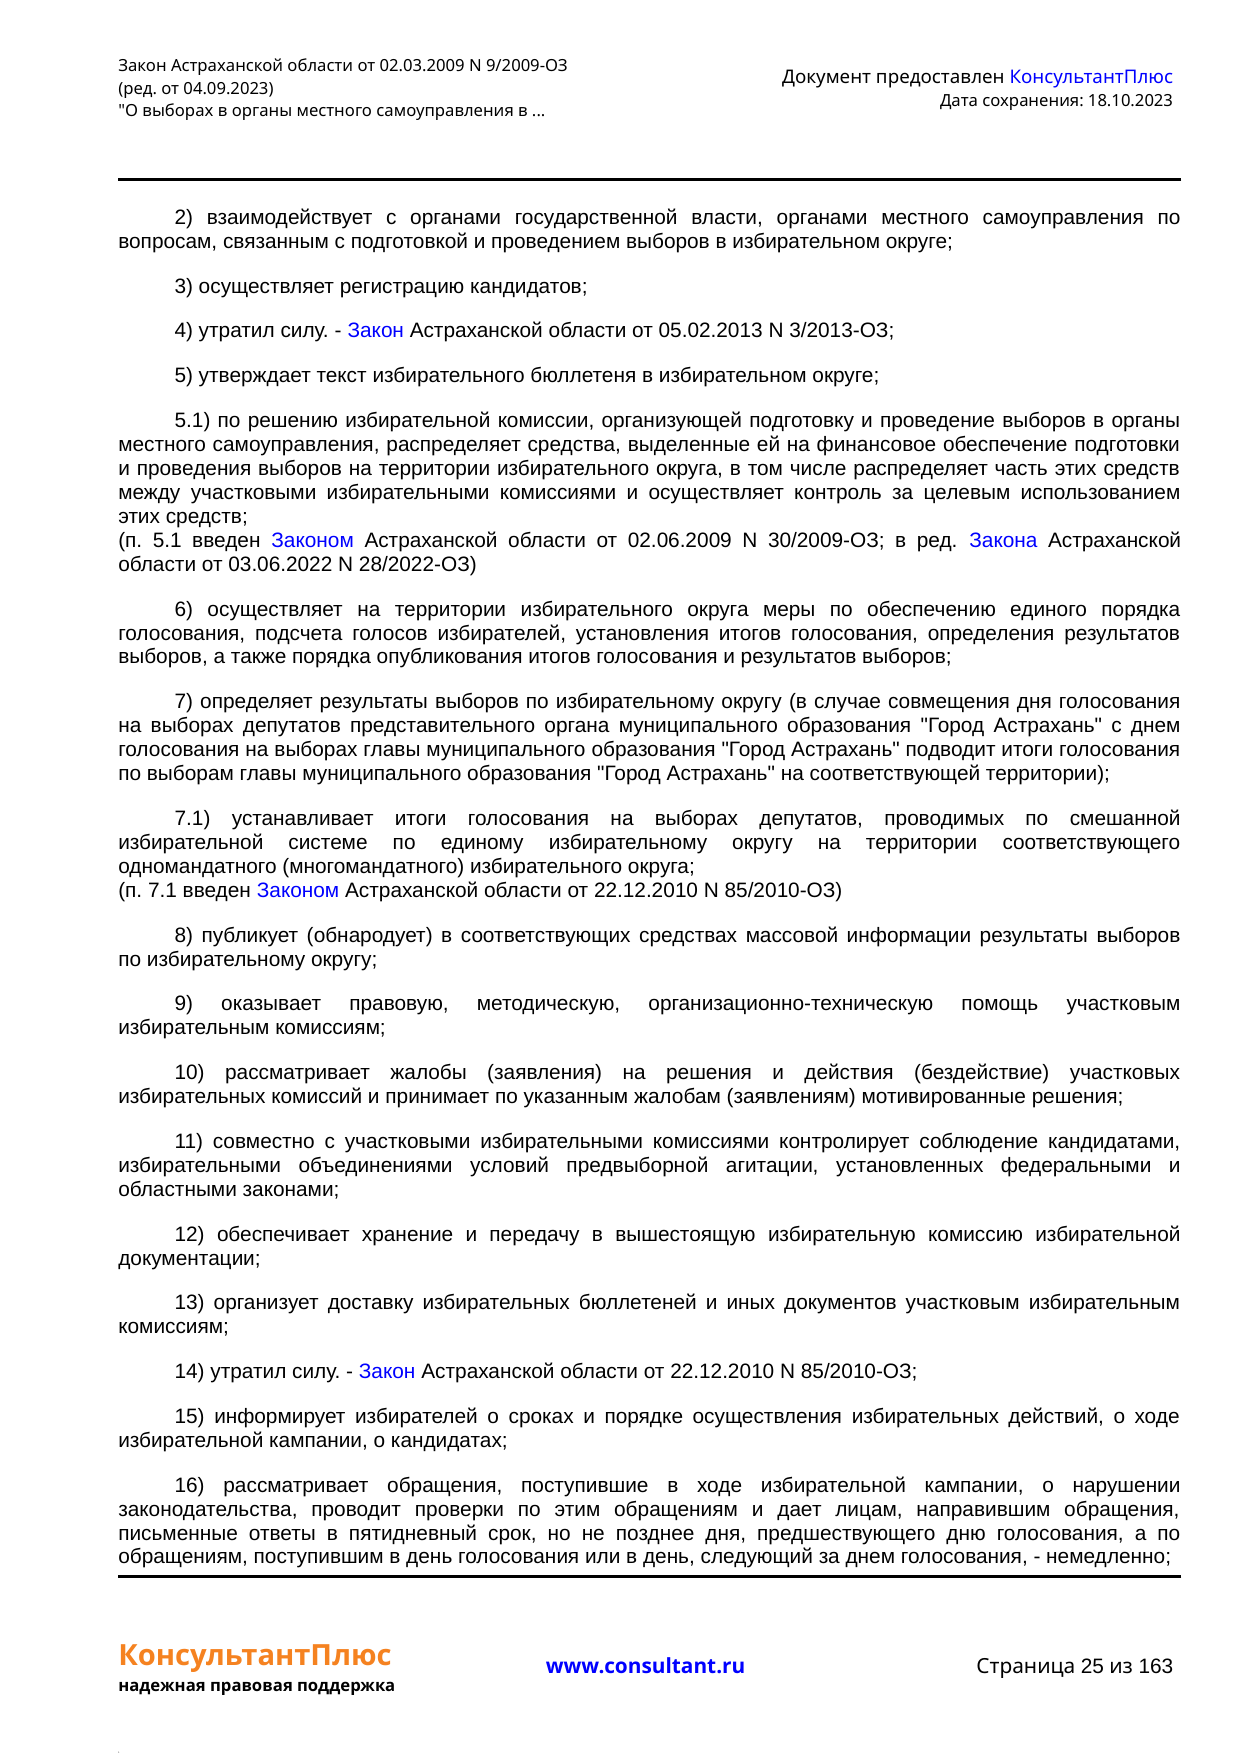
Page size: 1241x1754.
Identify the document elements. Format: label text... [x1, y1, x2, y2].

text 3) осуществляет регистрацию кандидатов; [118, 273, 1181, 297]
text 5.1) по решению избирательной комиссии, организующей подготовку и проведение выборов в органы местного самоуправления, распределяет средства, выделенные ей на финансовое обеспечение подготовки и проведения выборов на территории избирательного округа, в том числе распределяет часть этих средств между участковыми избирательными комиссиями и осуществляет контроль за целевым использованием этих средств; [118, 408, 1181, 528]
text 5) утверждает текст избирательного бюллетеня в избирательном округе; [118, 363, 1181, 387]
text 4) утратил силу. - Закон Астраханской области от 05.02.2013 N 3/2013-ОЗ; [118, 318, 1181, 342]
text 7.1) устанавливает итоги голосования на выборах депутатов, проводимых по смешанной избирательной системе по единому избирательному округу на территории соответствующего одномандатного (многомандатного) избирательного округа; [118, 806, 1181, 878]
text 16) рассматривает обращения, поступившие в ходе избирательной кампании, о нарушении законодательства, проводит проверки по этим обращениям и дает лицам, направившим обращения, письменные ответы в пятидневный срок, но не позднее дня, предшествующего дню голосования, а по обращениям, поступившим в день голосования или в день, следующий за днем голосования, - немедленно; [118, 1472, 1181, 1568]
text 12) обеспечивает хранение и передачу в вышестоящую избирательную комиссию избирательной документации; [118, 1221, 1181, 1269]
text 7) определяет результаты выборов по избирательному округу (в случае совмещения дня голосования на выборах депутатов представительного органа муниципального образования "Город Астрахань" с днем голосования на выборах главы муниципального образования "Город Астрахань" подводит итоги голосования по выборам главы муниципального образования "Город Астрахань" на соответствующей территории); [118, 689, 1181, 785]
text 15) информирует избирателей о сроках и порядке осуществления избирательных действий, о ходе избирательной кампании, о кандидатах; [118, 1404, 1181, 1452]
text 8) публикует (обнародует) в соответствующих средствах массовой информации результаты выборов по избирательному округу; [118, 922, 1181, 970]
text 14) утратил силу. - Закон Астраханской области от 22.12.2010 N 85/2010-ОЗ; [118, 1359, 1181, 1383]
text 2) взаимодействует с органами государственной власти, органами местного самоуправления по вопросам, связанным с подготовкой и проведением выборов в избирательном округе; [118, 205, 1181, 253]
text 9) оказывает правовую, методическую, организационно-техническую помощь участковым избирательным комиссиям; [118, 991, 1181, 1039]
text 10) рассматривает жалобы (заявления) на решения и действия (бездействие) участковых избирательных комиссий и принимает по указанным жалобам (заявлениям) мотивированные решения; [118, 1060, 1181, 1108]
text 13) организует доставку избирательных бюллетеней и иных документов участковым избирательным комиссиям; [118, 1290, 1181, 1338]
text 11) совместно с участковыми избирательными комиссиями контролирует соблюдение кандидатами, избирательными объединениями условий предвыборной агитации, установленных федеральными и областными законами; [118, 1129, 1181, 1201]
text 6) осуществляет на территории избирательного округа меры по обеспечению единого порядка голосования, подсчета голосов избирателей, установления итогов голосования, определения результатов выборов, а также порядка опубликования итогов голосования и результатов выборов; [118, 596, 1181, 668]
text (п. 7.1 введен Законом Астраханской области от 22.12.2010 N 85/2010-ОЗ) [118, 878, 1181, 902]
text (п. 5.1 введен Законом Астраханской области от 02.06.2009 N 30/2009-ОЗ; в ред. Закона Астраханской области от 03.06.2022 N 28/2022-ОЗ) [118, 528, 1181, 576]
